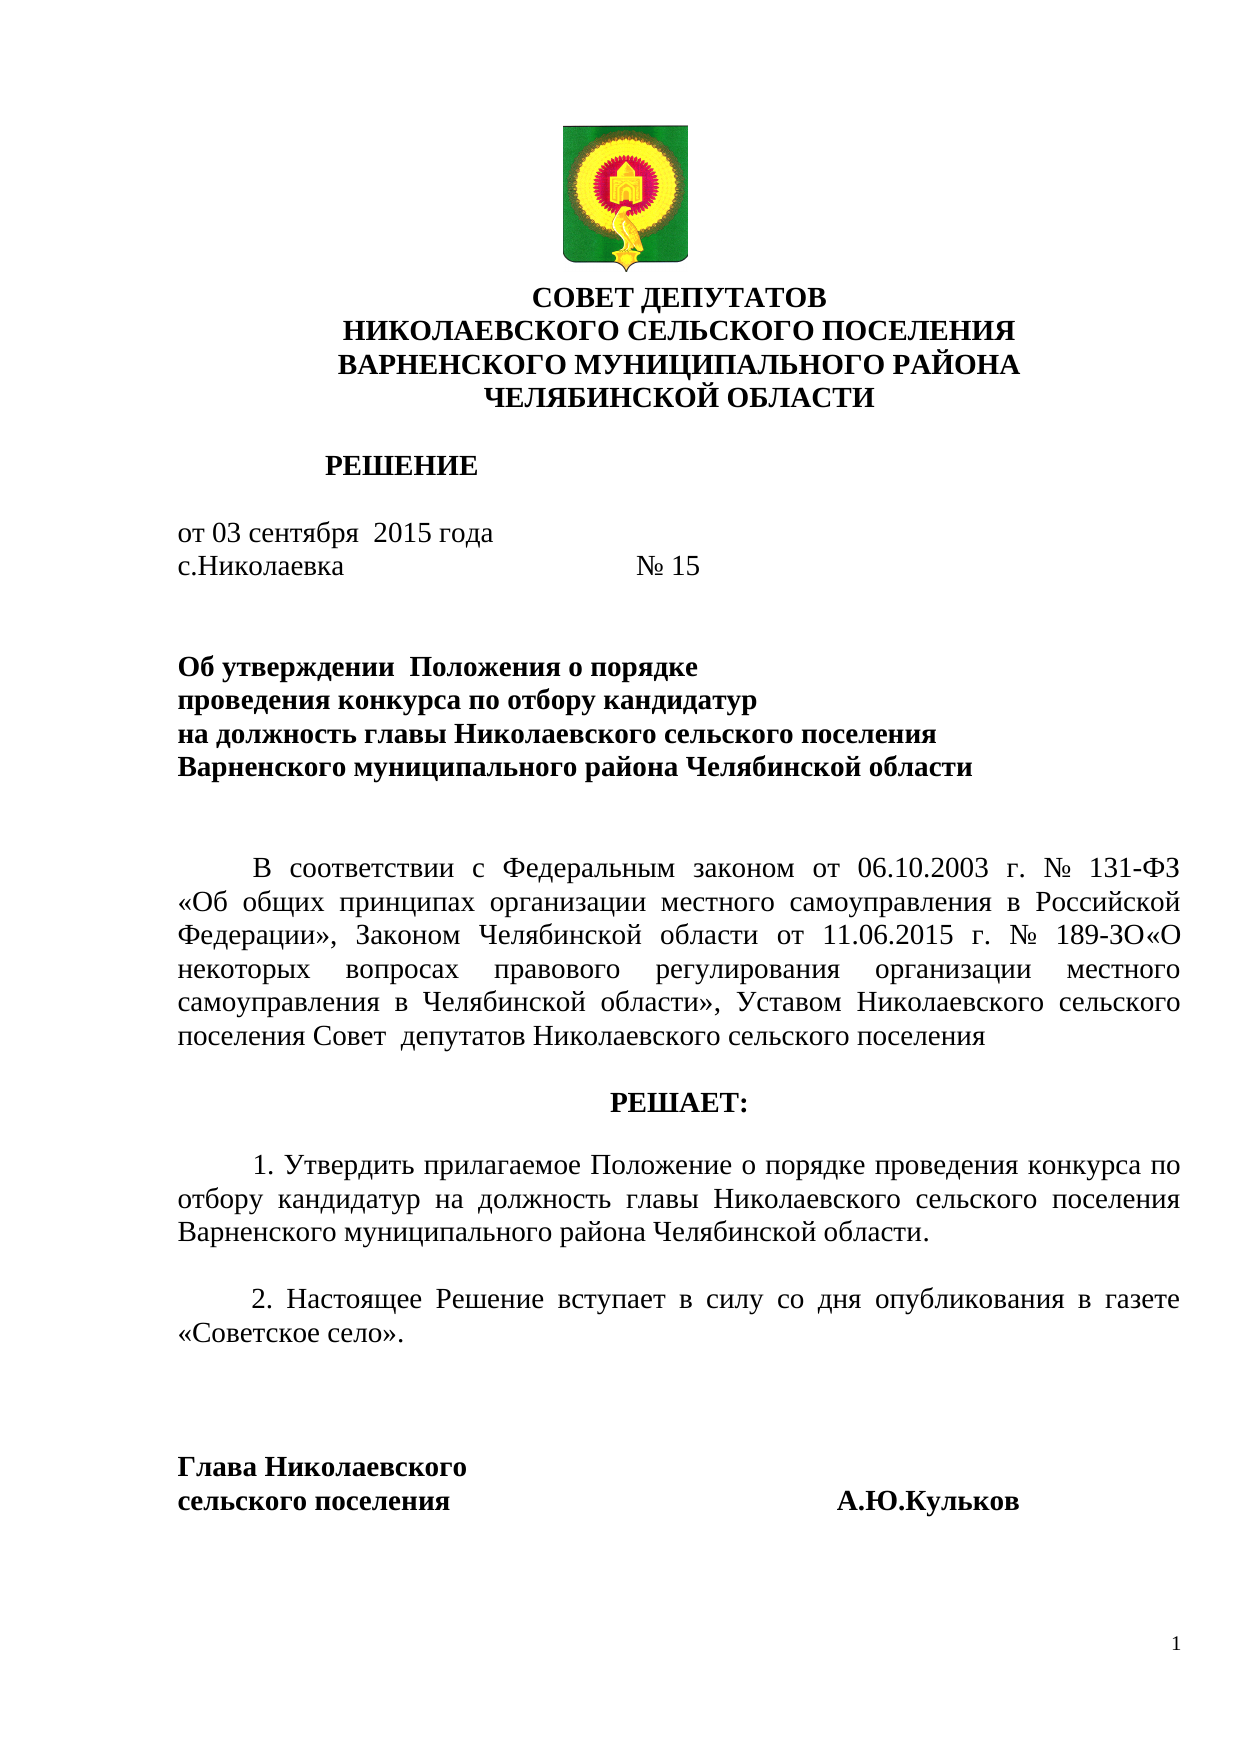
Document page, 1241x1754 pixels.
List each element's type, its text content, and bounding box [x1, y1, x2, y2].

text ЧЕЛЯБИНСКОЙ ОБЛАСТИ [177, 381, 1181, 414]
subtitle РЕШЕНИЕ [251, 448, 1181, 481]
text Глава Николаевского [177, 1449, 1181, 1483]
text НИКОЛАЕВСКОГО СЕЛЬСКОГО ПОСЕЛЕНИЯ [177, 313, 1181, 347]
text на должность главы Николаевского сельского поселения [177, 716, 1181, 749]
text сельского поселения А.Ю.Кульков [177, 1483, 1181, 1516]
text Варненского муниципального района Челябинской области [177, 749, 1181, 783]
text Об утверждении Положения о порядке [177, 649, 1181, 682]
text проведения конкурса по отбору кандидатур [177, 682, 1181, 716]
text 1. Утвердить прилагаемое Положение о порядке проведения конкурса по отбору кандидатур на должность главы Николаевского сельского поселения Варненского муниципального района Челябинской области. [177, 1147, 1181, 1248]
subtitle СОВЕТ ДЕПУТАТОВ [177, 280, 1181, 313]
text 2. Настоящее Решение вступает в силу со дня опубликования в газете «Советское село». [177, 1281, 1181, 1348]
text РЕШАЕТ: [177, 1085, 1181, 1118]
picture [562, 125, 688, 272]
text с.Николаевка № 15 [177, 548, 1181, 582]
text В соответствии с Федеральным законом от 06.10.2003 г. № 131-ФЗ «Об общих принципах организации местного самоуправления в Российской Федерации», Законом Челябинской области от 11.06.2015 г. № 189-ЗО«О некоторых вопросах правового регулирования организации местного самоуправления в Челябинской области», Уставом Николаевского сельского поселения Совет депутатов Николаевского сельского поселения [177, 850, 1181, 1051]
text ВАРНЕНСКОГО МУНИЦИПАЛЬНОГО РАЙОНА [177, 347, 1181, 381]
text от 03 сентября 2015 года [177, 515, 1181, 548]
